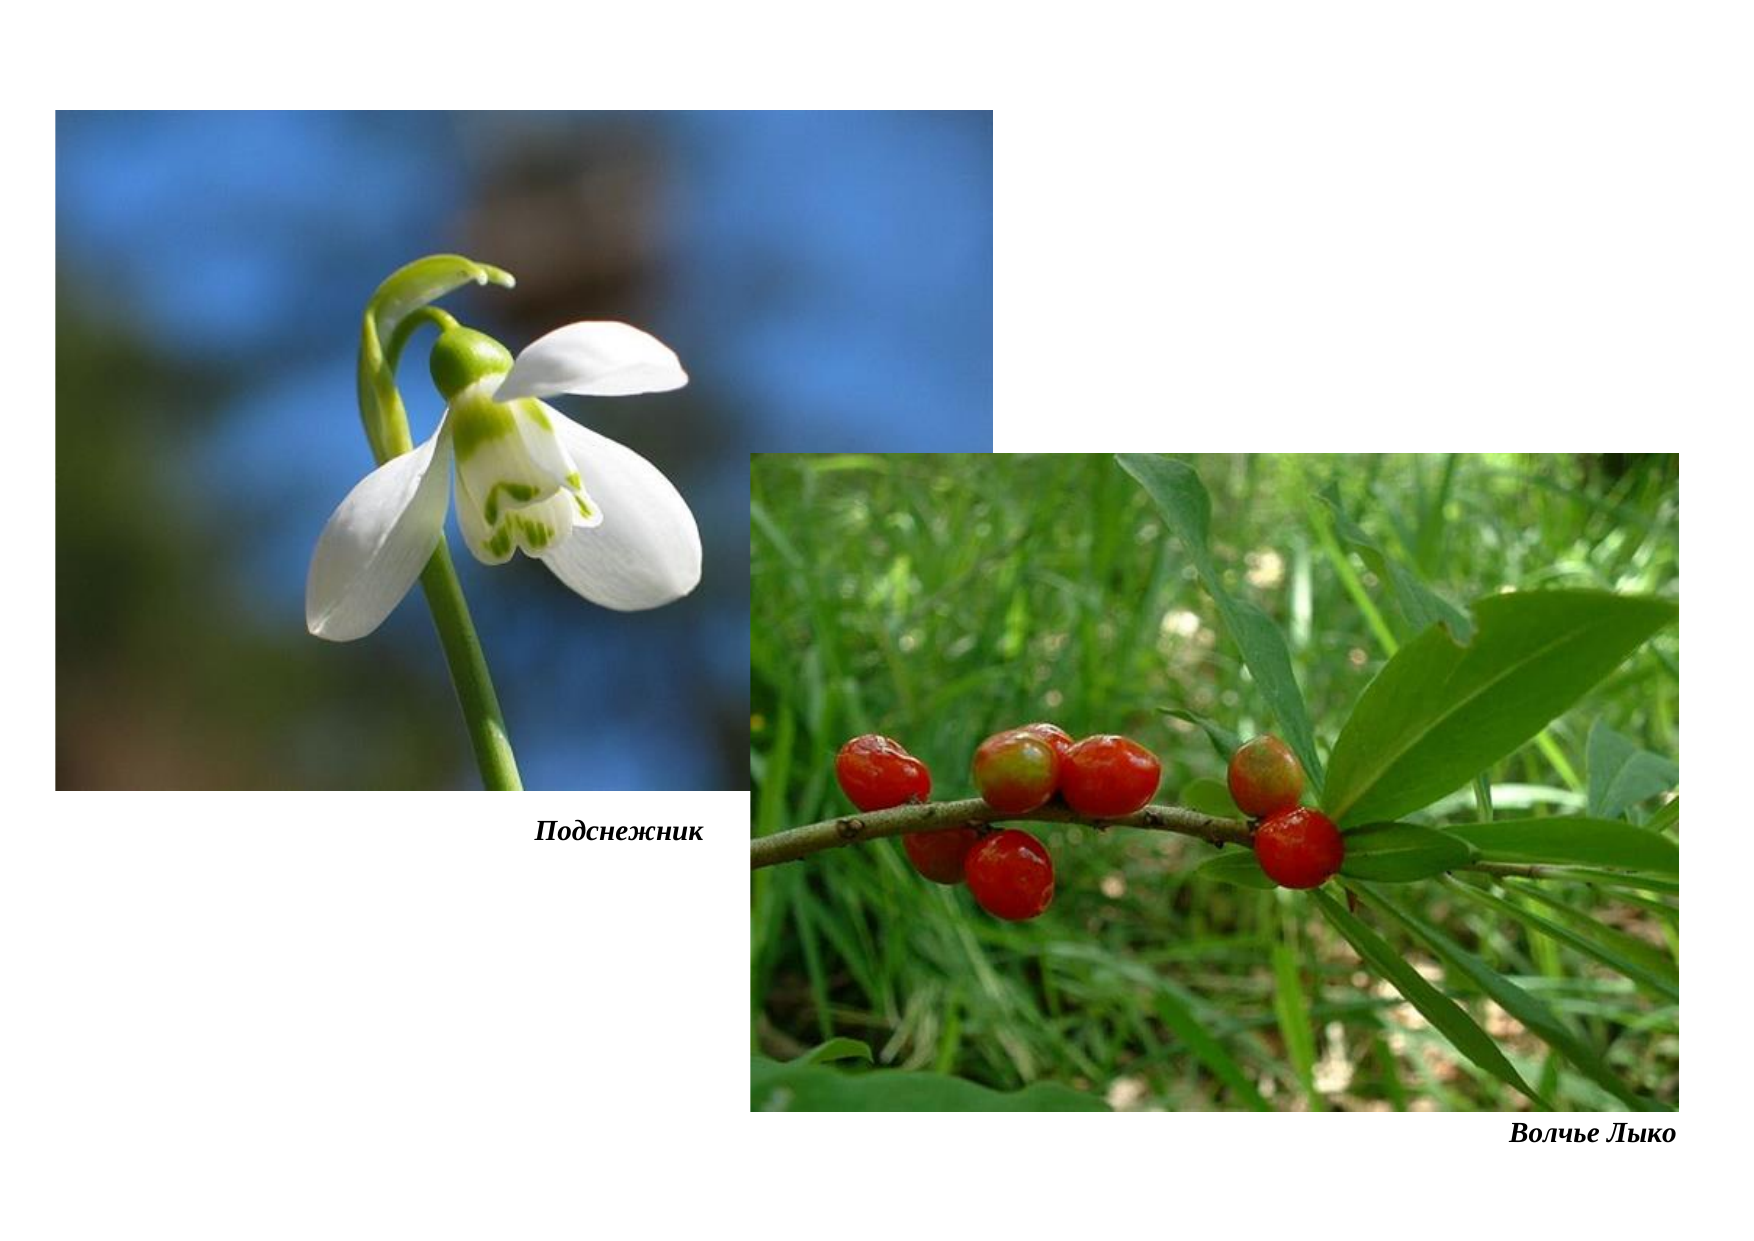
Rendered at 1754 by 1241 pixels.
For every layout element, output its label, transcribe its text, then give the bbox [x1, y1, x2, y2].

text Подснежник [75, 813, 750, 846]
picture [55, 110, 1679, 1112]
text Волчье Лыко [75, 1115, 1679, 1148]
